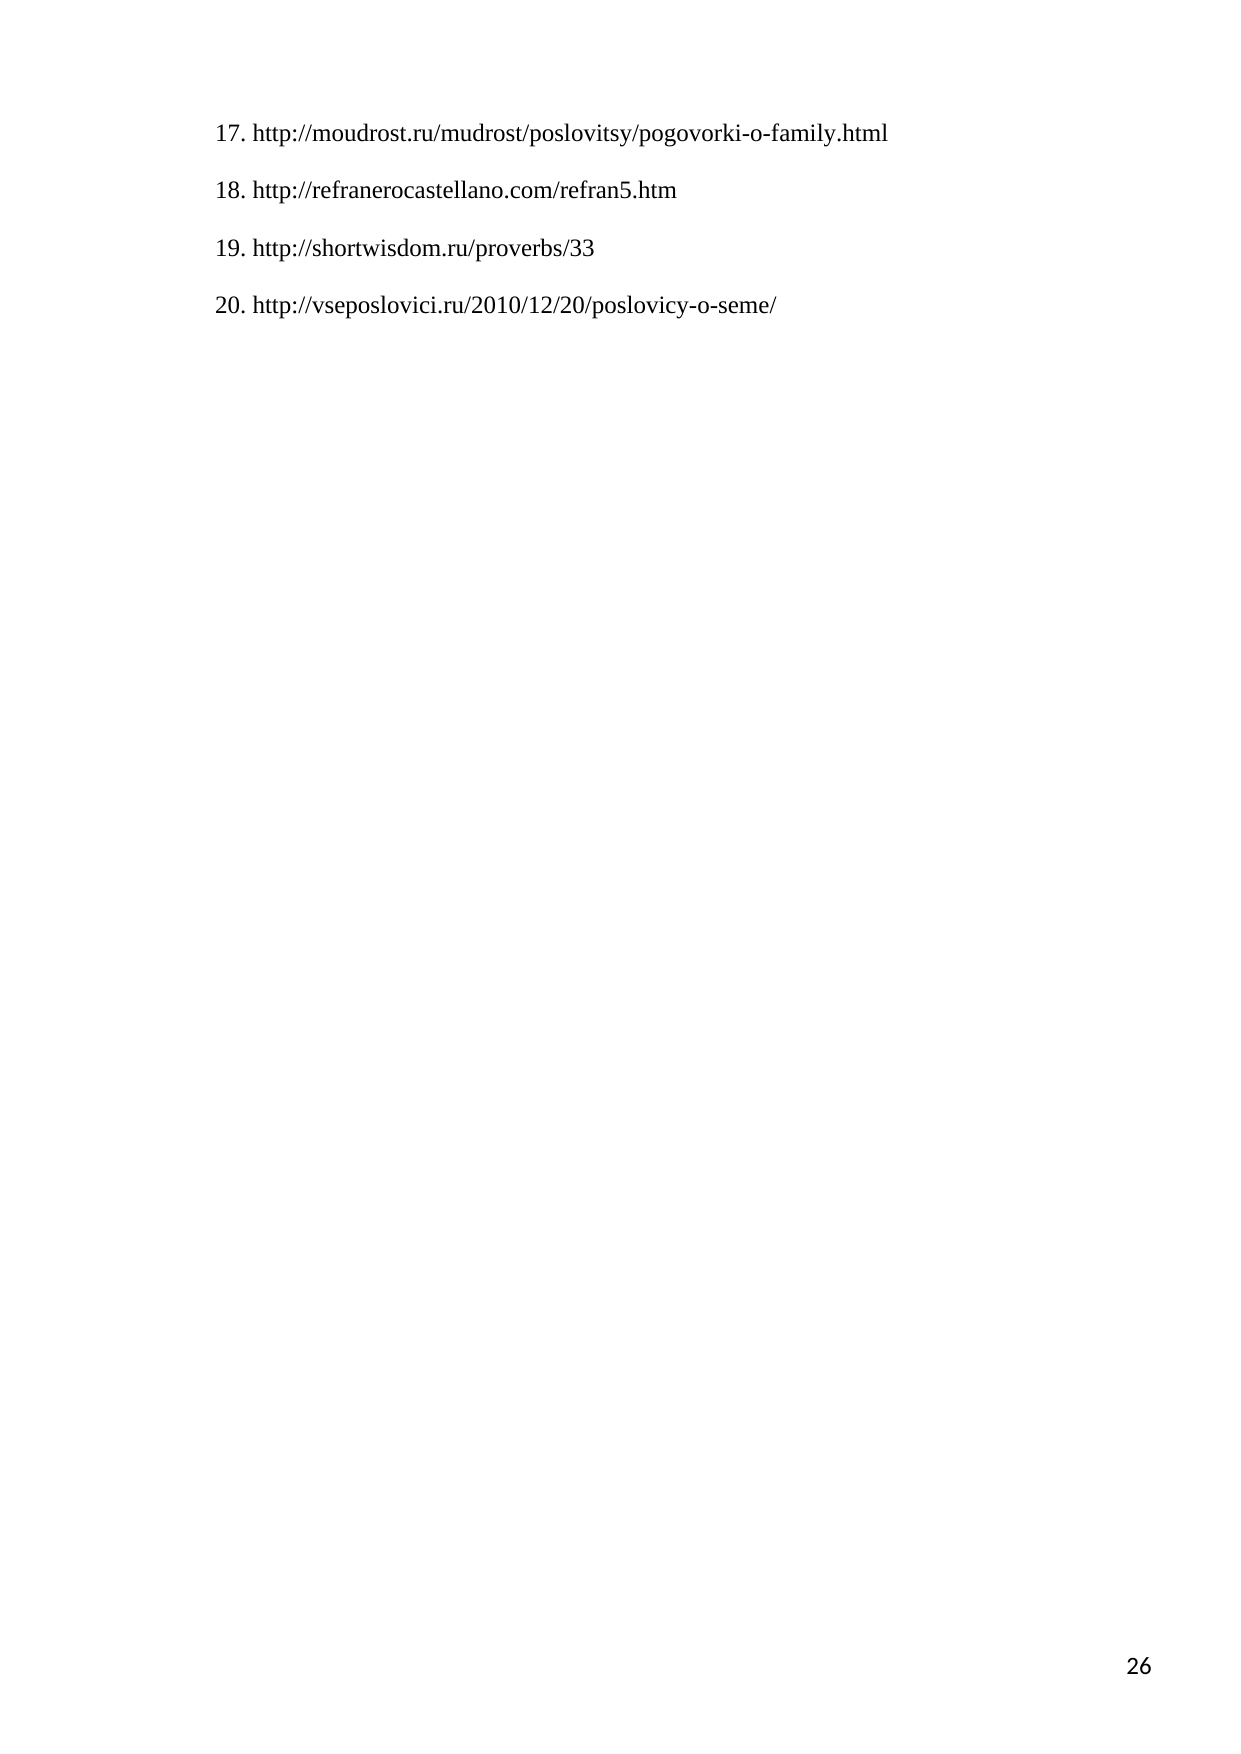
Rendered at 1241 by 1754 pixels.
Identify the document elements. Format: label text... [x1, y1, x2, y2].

list http://vseposlovici.ru/2010/12/20/poslovicy-o-seme/ [215, 291, 1152, 319]
list http://moudrost.ru/mudrost/poslovitsy/pogovorki-o-family.html [215, 118, 1152, 147]
list http://refranerocastellano.com/refran5.htm [215, 176, 1152, 204]
list http://shortwisdom.ru/proverbs/33 [215, 233, 1152, 262]
